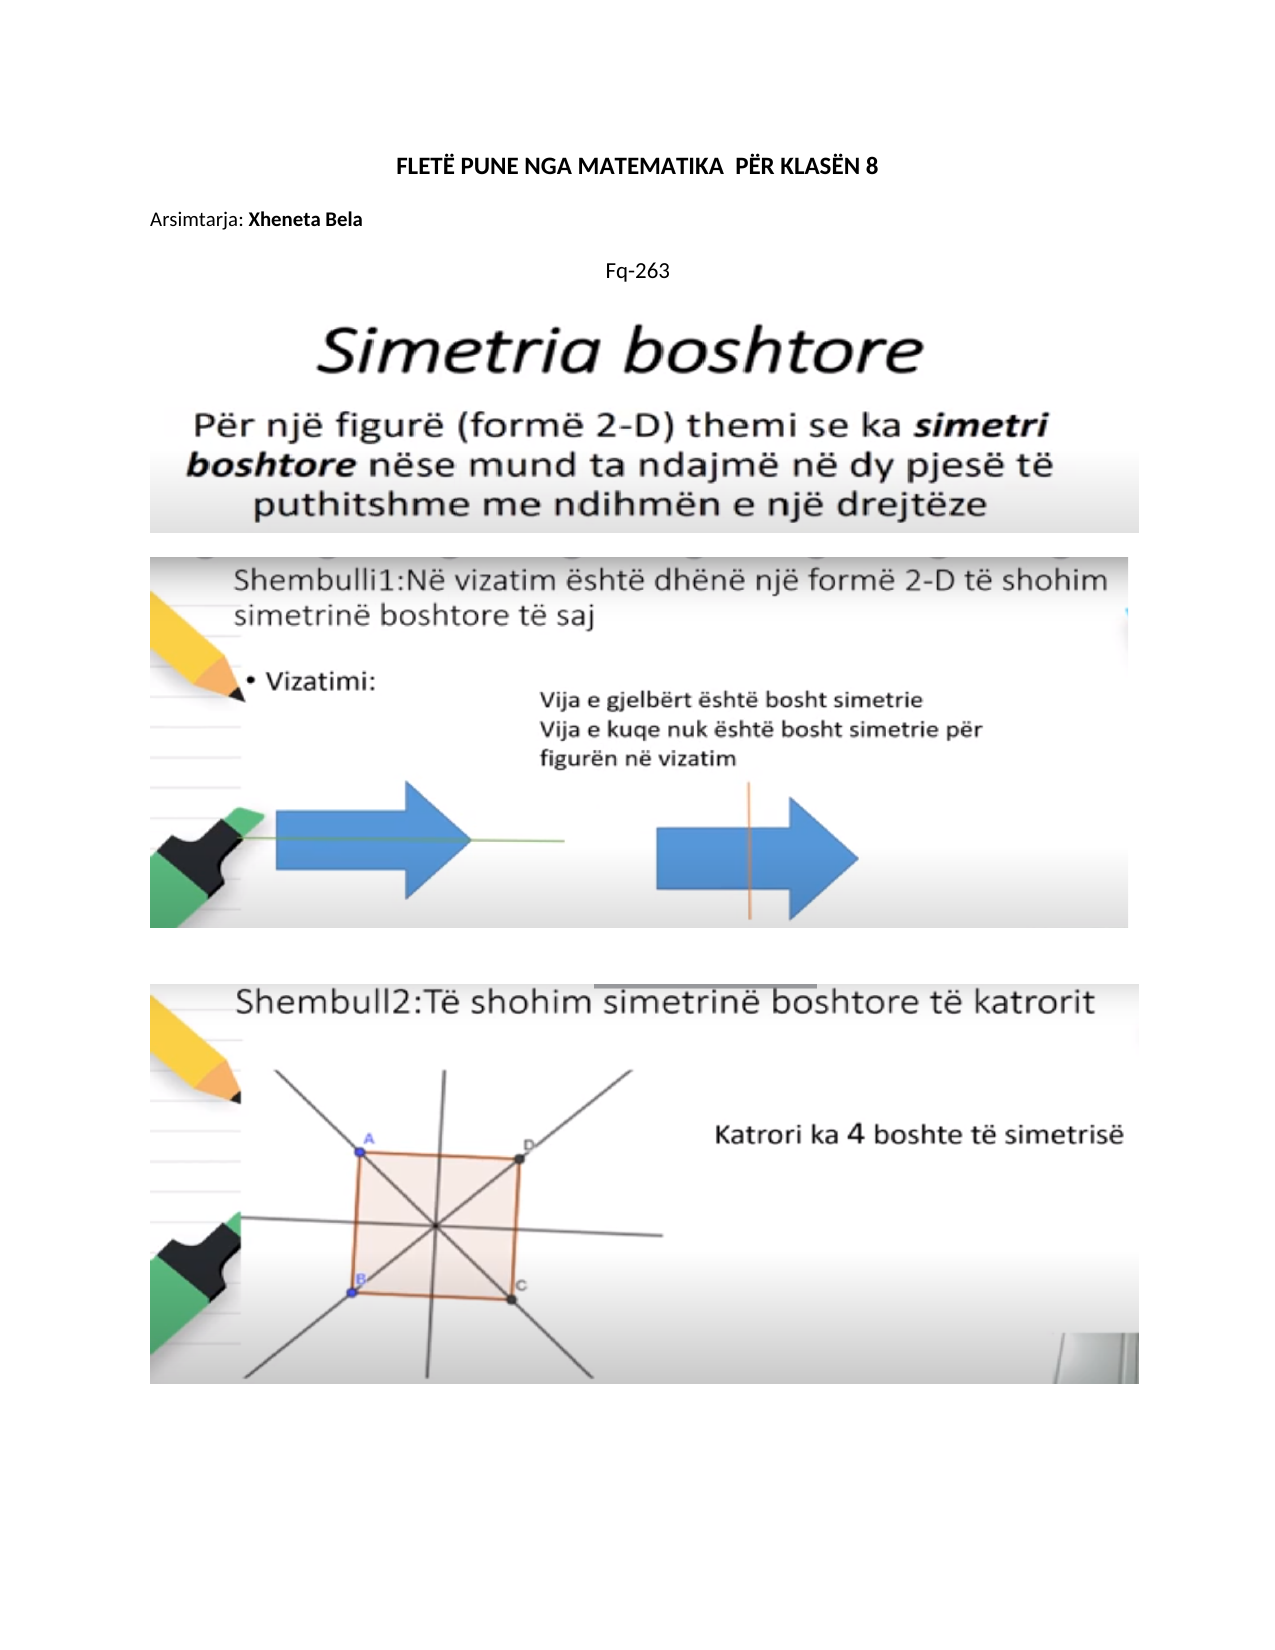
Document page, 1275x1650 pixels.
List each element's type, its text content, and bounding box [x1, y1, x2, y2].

picture [150, 308, 1139, 533]
picture [150, 557, 1129, 928]
text Fq-263 [150, 256, 1125, 284]
text FLETË PUNE NGA MATEMATIKA PËR KLASËN 8 [150, 150, 1125, 181]
picture [150, 984, 1139, 1384]
text Arsimtarja: Xheneta Bela [150, 206, 1125, 231]
